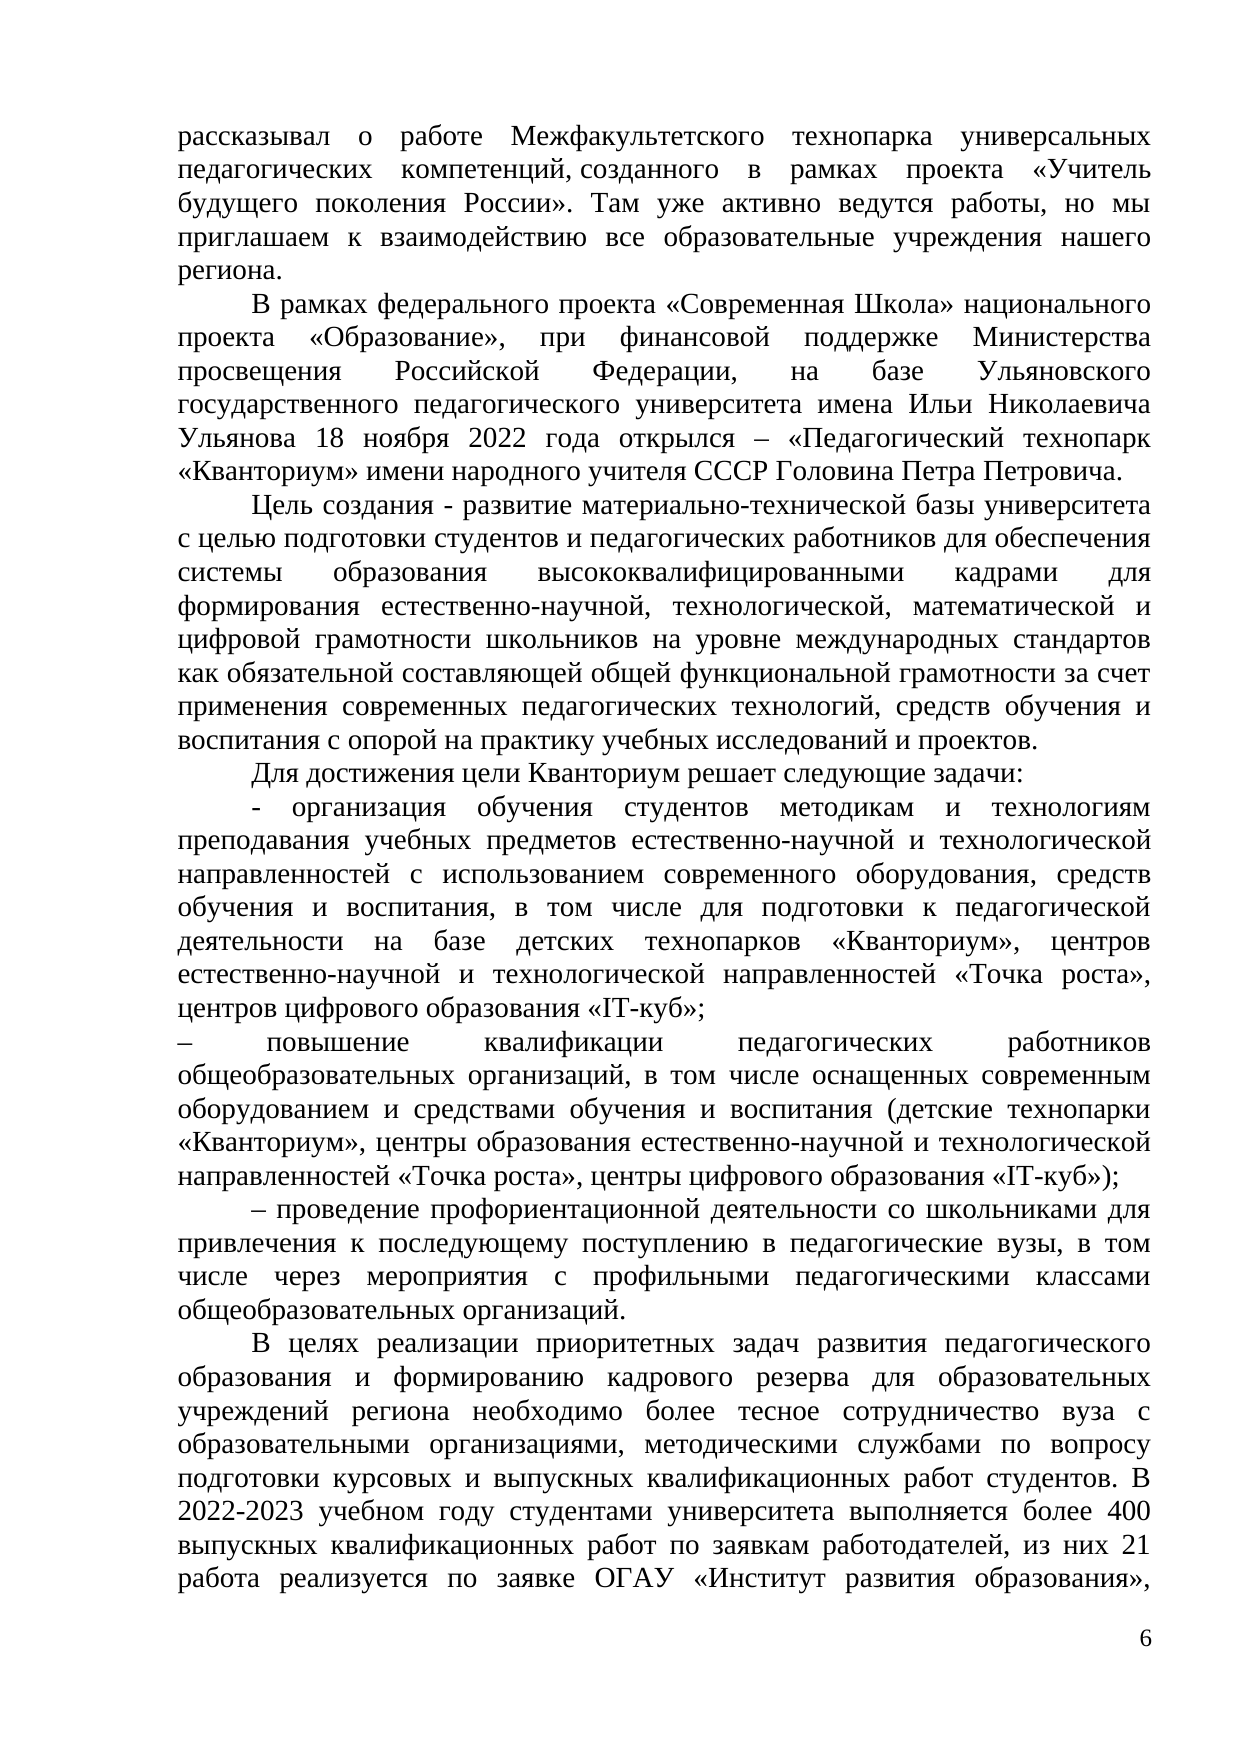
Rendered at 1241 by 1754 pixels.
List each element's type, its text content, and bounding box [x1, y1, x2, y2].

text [177, 118, 1152, 286]
text В рамках федерального проекта «Современная Школа» национального проекта «Образование», при финансовой поддержке Министерства просвещения Российской Федерации, на базе Ульяновского государственного педагогического университета имена Ильи Николаевича Ульянова 18 ноября 2022 года открылся – «Педагогический технопарк «Кванториум» имени народного учителя СССР Головина Петра Петровича. [177, 286, 1152, 487]
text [177, 1326, 1152, 1594]
text - организация обучения студентов методикам и технологиям преподавания учебных предметов естественно-научной и технологической направленностей с использованием современного оборудования, средств обучения и воспитания, в том числе для подготовки к педагогической деятельности на базе детских технопарков «Кванториум», центров естественно-научной и технологической направленностей «Точка роста», центров цифрового образования «IT-куб»; [177, 789, 1152, 1024]
text – проведение профориентационной деятельности со школьниками для привлечения к последующему поступлению в педагогические вузы, в том числе через мероприятия с профильными педагогическими классами общеобразовательных организаций. [177, 1191, 1152, 1326]
text – повышение квалификации педагогических работников общеобразовательных организаций, в том числе оснащенных современным оборудованием и средствами обучения и воспитания (детские технопарки «Кванториум», центры образования естественно-научной и технологической направленностей «Точка роста», центры цифрового образования «IT-куб»); [177, 1024, 1152, 1191]
text Для достижения цели Кванториум решает следующие задачи: [177, 755, 1152, 789]
text Цель создания - развитие материально-технической базы университета с целью подготовки студентов и педагогических работников для обеспечения системы образования высококвалифицированными кадрами для формирования естественно-научной, технологической, математической и цифровой грамотности школьников на уровне международных стандартов как обязательной составляющей общей функциональной грамотности за счет применения современных педагогических технологий, средств обучения и воспитания с опорой на практику учебных исследований и проектов. [177, 487, 1152, 755]
